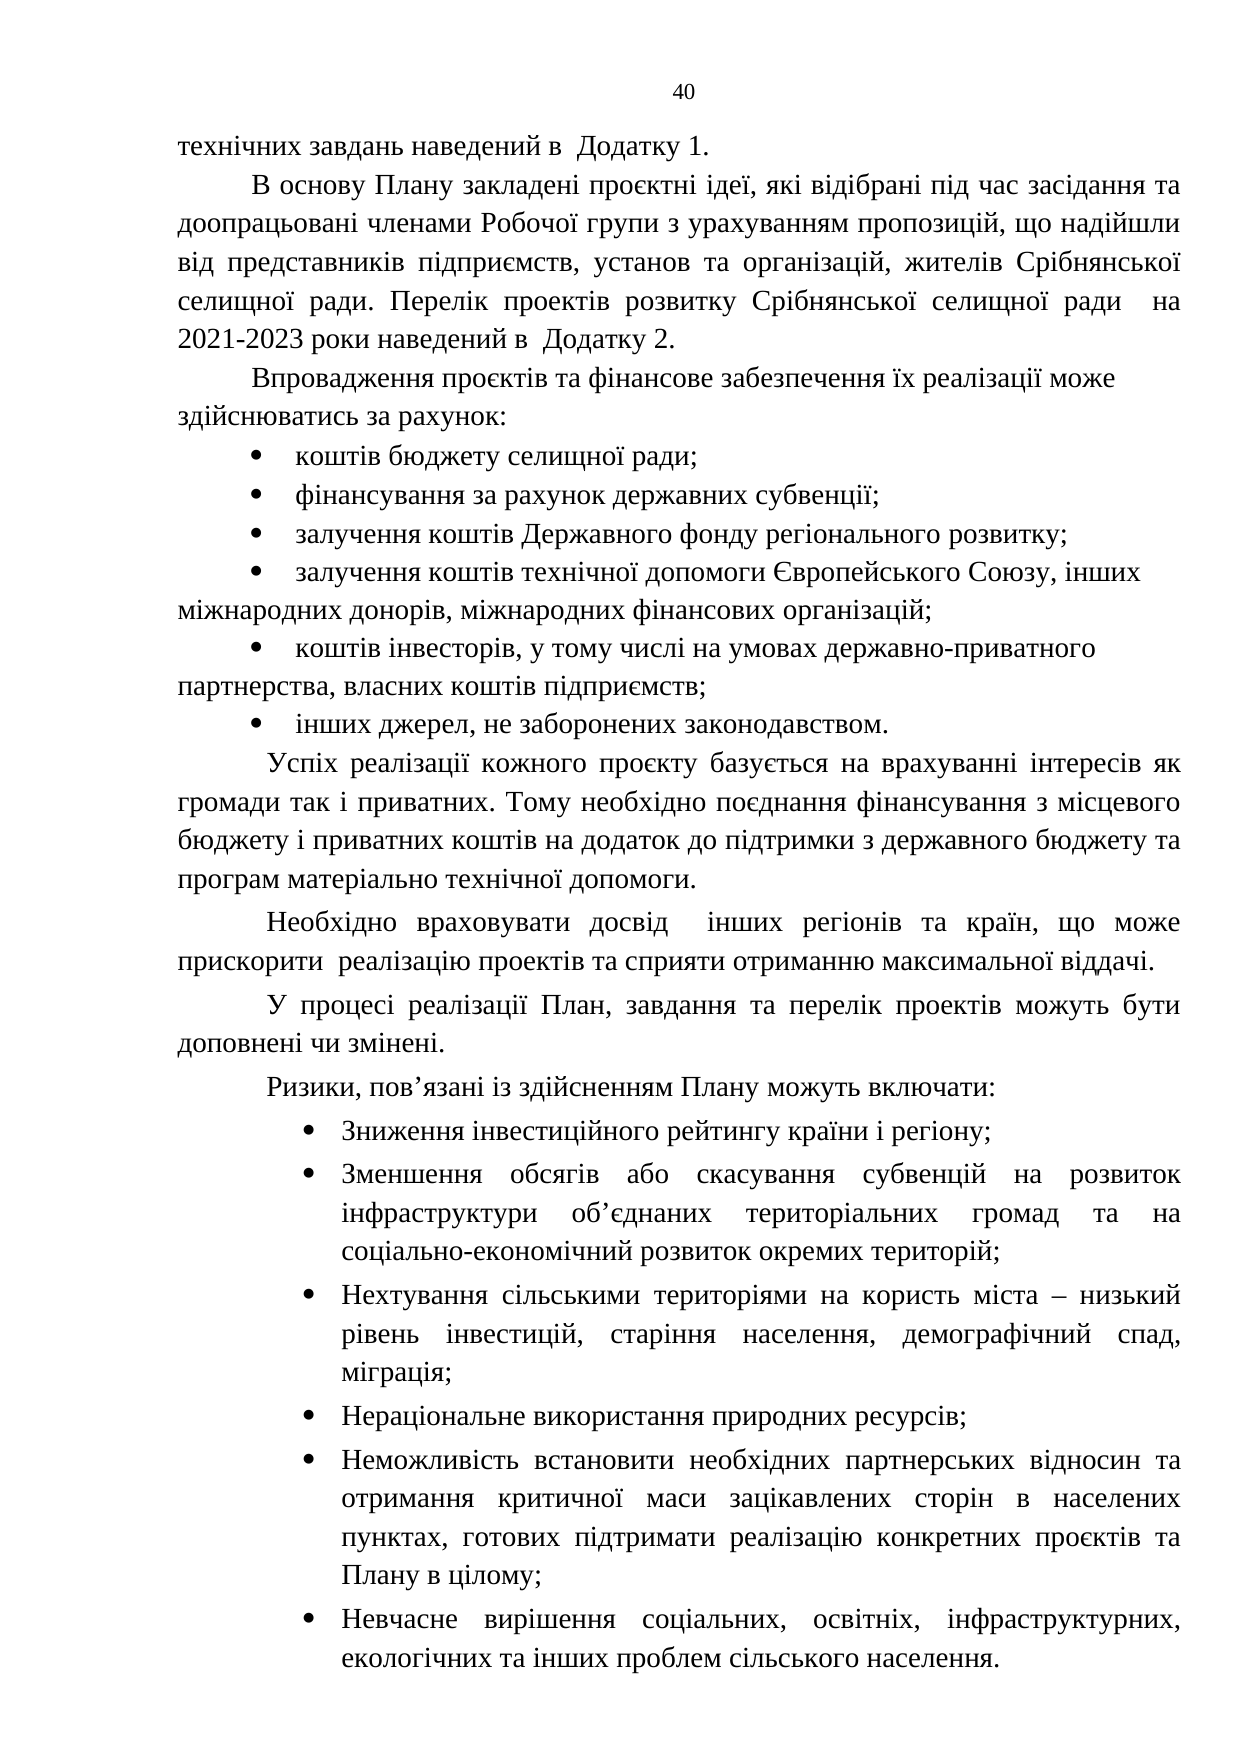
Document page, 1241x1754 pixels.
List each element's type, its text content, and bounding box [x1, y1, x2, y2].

list Нераціональне використання природних ресурсів; [303, 1398, 1182, 1432]
text Впровадження проєктів та фінансове забезпечення їх реалізації може здійснюватись за рахунок: [177, 360, 1213, 432]
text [177, 128, 1182, 162]
list Зменшення обсягів або скасування субвенцій на розвиток інфраструктури об’єднаних територіальних громад та на соціально-економічний розвиток окремих територій; [303, 1156, 1182, 1267]
list Неможливість встановити необхідних партнерських відносин та отримання критичної маси зацікавлених сторін в населених пунктах, готових підтримати реалізацію конкретних проєктів та Плану в цілому; [303, 1442, 1182, 1591]
list Нехтування сільськими територіями на користь міста – низький рівень інвестицій, старіння населення, демографічний спад, міграція; [303, 1277, 1182, 1388]
text Ризики, пов’язані із здійсненням Плану можуть включати: [177, 1069, 1182, 1102]
list інших джерел, не заборонених законодавством. [177, 707, 1213, 740]
list Зниження інвестиційного рейтингу країни і регіону; [303, 1113, 1182, 1146]
text В основу Плану закладені проєктні ідеї, які відібрані під час засідання та доопрацьовані членами Робочої групи з урахуванням пропозицій, що надійшли від представників підприємств, установ та організацій, жителів Срібнянської селищної ради. Перелік проектів розвитку Срібнянської селищної ради на 2021-2023 роки наведений в Додатку 2. [177, 167, 1182, 355]
text У процесі реалізації План, завдання та перелік проектів можуть бути доповнені чи змінені. [177, 987, 1182, 1059]
text Необхідно враховувати досвід інших регіонів та країн, що може прискорити реалізацію проектів та сприяти отриманню максимальної віддачі. [177, 904, 1182, 977]
list фінансування за рахунок державних субвенції; [177, 477, 1213, 511]
text Успіх реалізації кожного проєкту базується на врахуванні інтересів як громади так і приватних. Тому необхідно поєднання фінансування з місцевого бюджету і приватних коштів на додаток до підтримки з державного бюджету та програм матеріально технічної допомоги. [177, 745, 1182, 894]
list залучення коштів Державного фонду регіонального розвитку; [177, 516, 1213, 550]
list Невчасне вирішення соціальних, освітніх, інфраструктурних, екологічних та інших проблем сільського населення. [303, 1601, 1182, 1673]
list коштів бюджету селищної ради; [177, 437, 1213, 472]
list коштів інвесторів, у тому числі на умовах державно-приватного партнерства, власних коштів підприємств; [177, 631, 1182, 702]
list залучення коштів технічної допомоги Європейського Союзу, інших міжнародних донорів, міжнародних фінансових організацій; [177, 554, 1181, 626]
